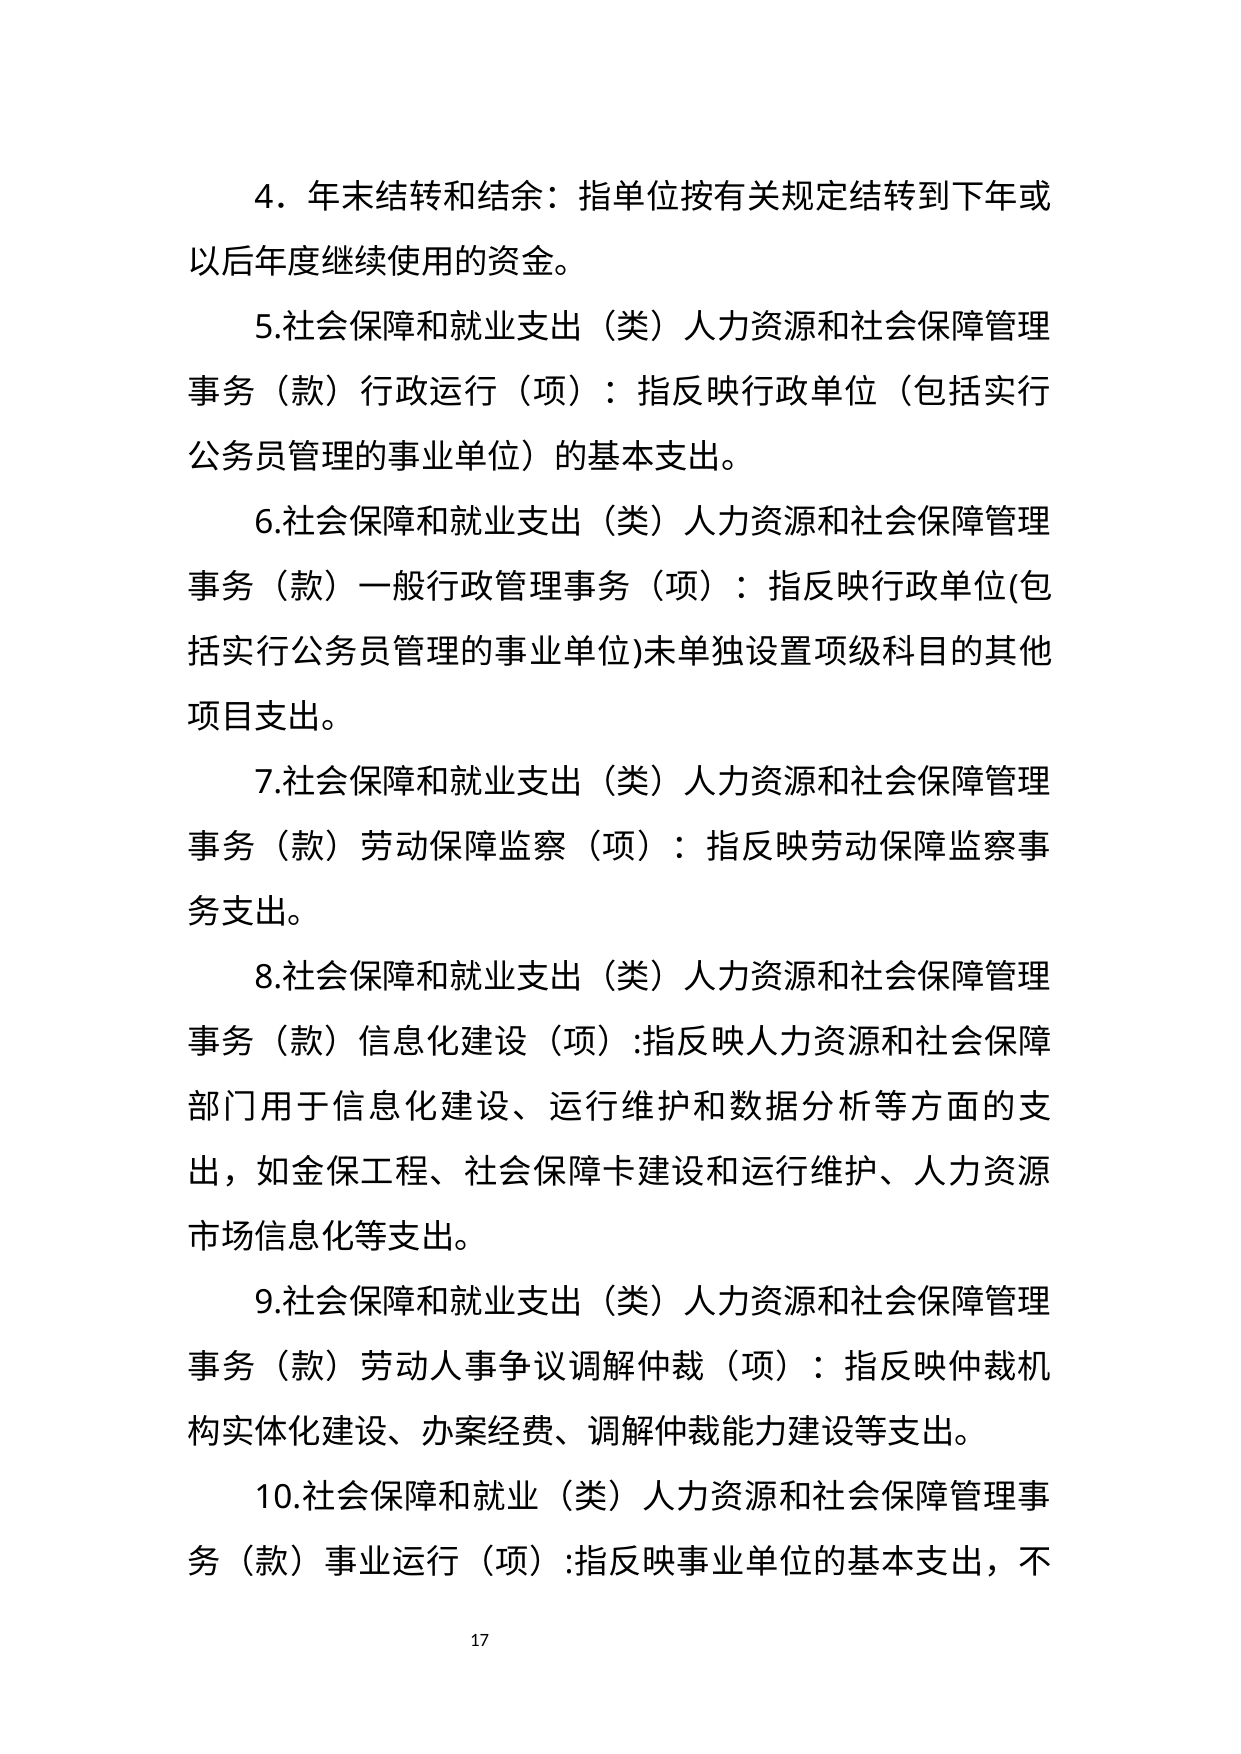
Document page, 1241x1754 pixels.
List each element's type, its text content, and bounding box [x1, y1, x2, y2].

text 9.社会保障和就业支出（类）人力资源和社会保障管理事务（款）劳动人事争议调解仲裁（项）：指反映仲裁机构实体化建设、办案经费、调解仲裁能力建设等支出。 [187, 1267, 1053, 1462]
text 5.社会保障和就业支出（类）人力资源和社会保障管理事务（款）行政运行（项）：指反映行政单位（包括实行公务员管理的事业单位）的基本支出。 [187, 292, 1053, 487]
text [187, 1462, 1053, 1592]
text 7.社会保障和就业支出（类）人力资源和社会保障管理事务（款）劳动保障监察（项）：指反映劳动保障监察事务支出。 [187, 747, 1053, 942]
text 8.社会保障和就业支出（类）人力资源和社会保障管理事务（款）信息化建设（项）:指反映人力资源和社会保障部门用于信息化建设、运行维护和数据分析等方面的支出，如金保工程、社会保障卡建设和运行维护、人力资源市场信息化等支出。 [187, 942, 1053, 1267]
text 6.社会保障和就业支出（类）人力资源和社会保障管理事务（款）一般行政管理事务（项）：指反映行政单位(包括实行公务员管理的事业单位)未单独设置项级科目的其他项目支出。 [187, 487, 1053, 747]
text 4．年末结转和结余：指单位按有关规定结转到下年或以后年度继续使用的资金。 [187, 162, 1053, 292]
